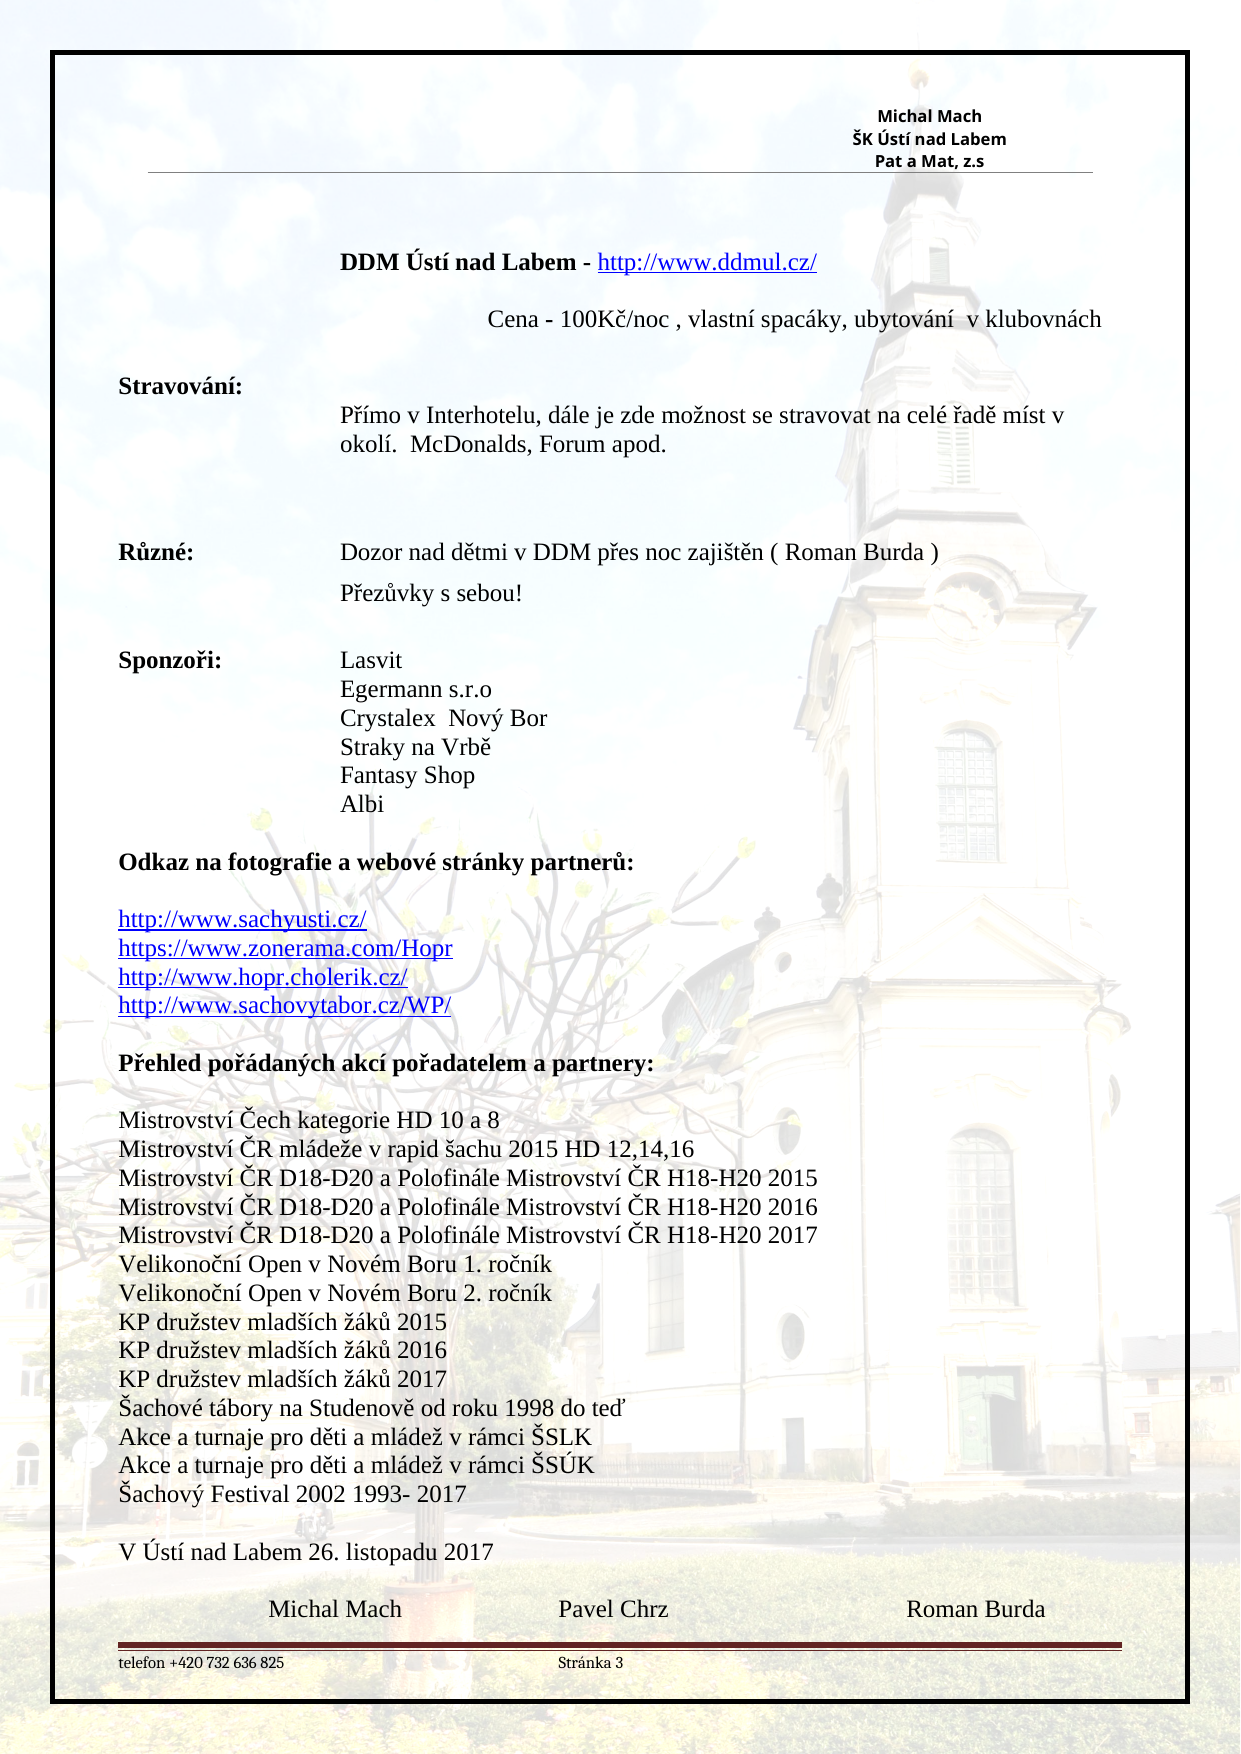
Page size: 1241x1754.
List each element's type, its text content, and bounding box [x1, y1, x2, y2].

text https://www.zonerama.com/Hopr [118, 933, 1122, 962]
text Egermann s.r.o [118, 674, 1122, 703]
text Cena - 100Kč/noc , vlastní spacáky, ubytování v klubovnách [118, 304, 1122, 333]
text Sponzoři: Lasvit [118, 646, 1122, 674]
text Akce a turnaje pro děti a mládež v rámci ŠSLK [118, 1422, 1122, 1451]
text V Ústí nad Labem 26. listopadu 2017 [118, 1537, 1122, 1566]
text DDM Ústí nad Labem - http://www.ddmul.cz/ [118, 247, 1122, 276]
text Crystalex Nový Bor [118, 703, 1122, 732]
text Přezůvky s sebou! [118, 578, 1122, 607]
text KP družstev mladších žáků 2015 [118, 1307, 1122, 1336]
text http://www.sachyusti.cz/ [118, 904, 1122, 933]
text Fantasy Shop [118, 761, 1122, 789]
text Mistrovství ČR D18-D20 a Polofinále Mistrovství ČR H18-H20 2016 [118, 1192, 1122, 1221]
text Mistrovství Čech kategorie HD 10 a 8 [118, 1106, 1122, 1134]
text http://www.hopr.cholerik.cz/ [118, 962, 1122, 991]
text Přehled pořádaných akcí pořadatelem a partnery: [118, 1048, 1122, 1077]
text Velikonoční Open v Novém Boru 1. ročník [118, 1249, 1122, 1278]
text Mistrovství ČR mládeže v rapid šachu 2015 HD 12,14,16 [118, 1134, 1122, 1163]
text Akce a turnaje pro děti a mládež v rámci ŠSÚK [118, 1451, 1122, 1479]
text Různé: Dozor nad dětmi v DDM přes noc zajištěn ( Roman Burda ) [118, 537, 1122, 566]
text Mistrovství ČR D18-D20 a Polofinále Mistrovství ČR H18-H20 2015 [118, 1163, 1122, 1192]
text KP družstev mladších žáků 2017 [118, 1364, 1122, 1393]
text Velikonoční Open v Novém Boru 2. ročník [118, 1278, 1122, 1307]
text Michal Mach Pavel Chrz Roman Burda [268, 1594, 1122, 1623]
text http://www.sachovytabor.cz/WP/ [118, 991, 1122, 1019]
text Šachový Festival 2002 1993- 2017 [118, 1479, 1122, 1508]
text Stravování: [118, 371, 1122, 400]
text Straky na Vrbě [118, 732, 1122, 761]
text Albi [118, 789, 1122, 818]
text Odkaz na fotografie a webové stránky partnerů: [118, 847, 1122, 876]
text KP družstev mladších žáků 2016 [118, 1336, 1122, 1364]
text Přímo v Interhotelu, dále je zde možnost se stravovat na celé řadě míst v okolí. McDonalds, Forum apod. [118, 400, 1122, 458]
text Šachové tábory na Studenově od roku 1998 do teď [118, 1393, 1122, 1422]
text Mistrovství ČR D18-D20 a Polofinále Mistrovství ČR H18-H20 2017 [118, 1221, 1122, 1249]
